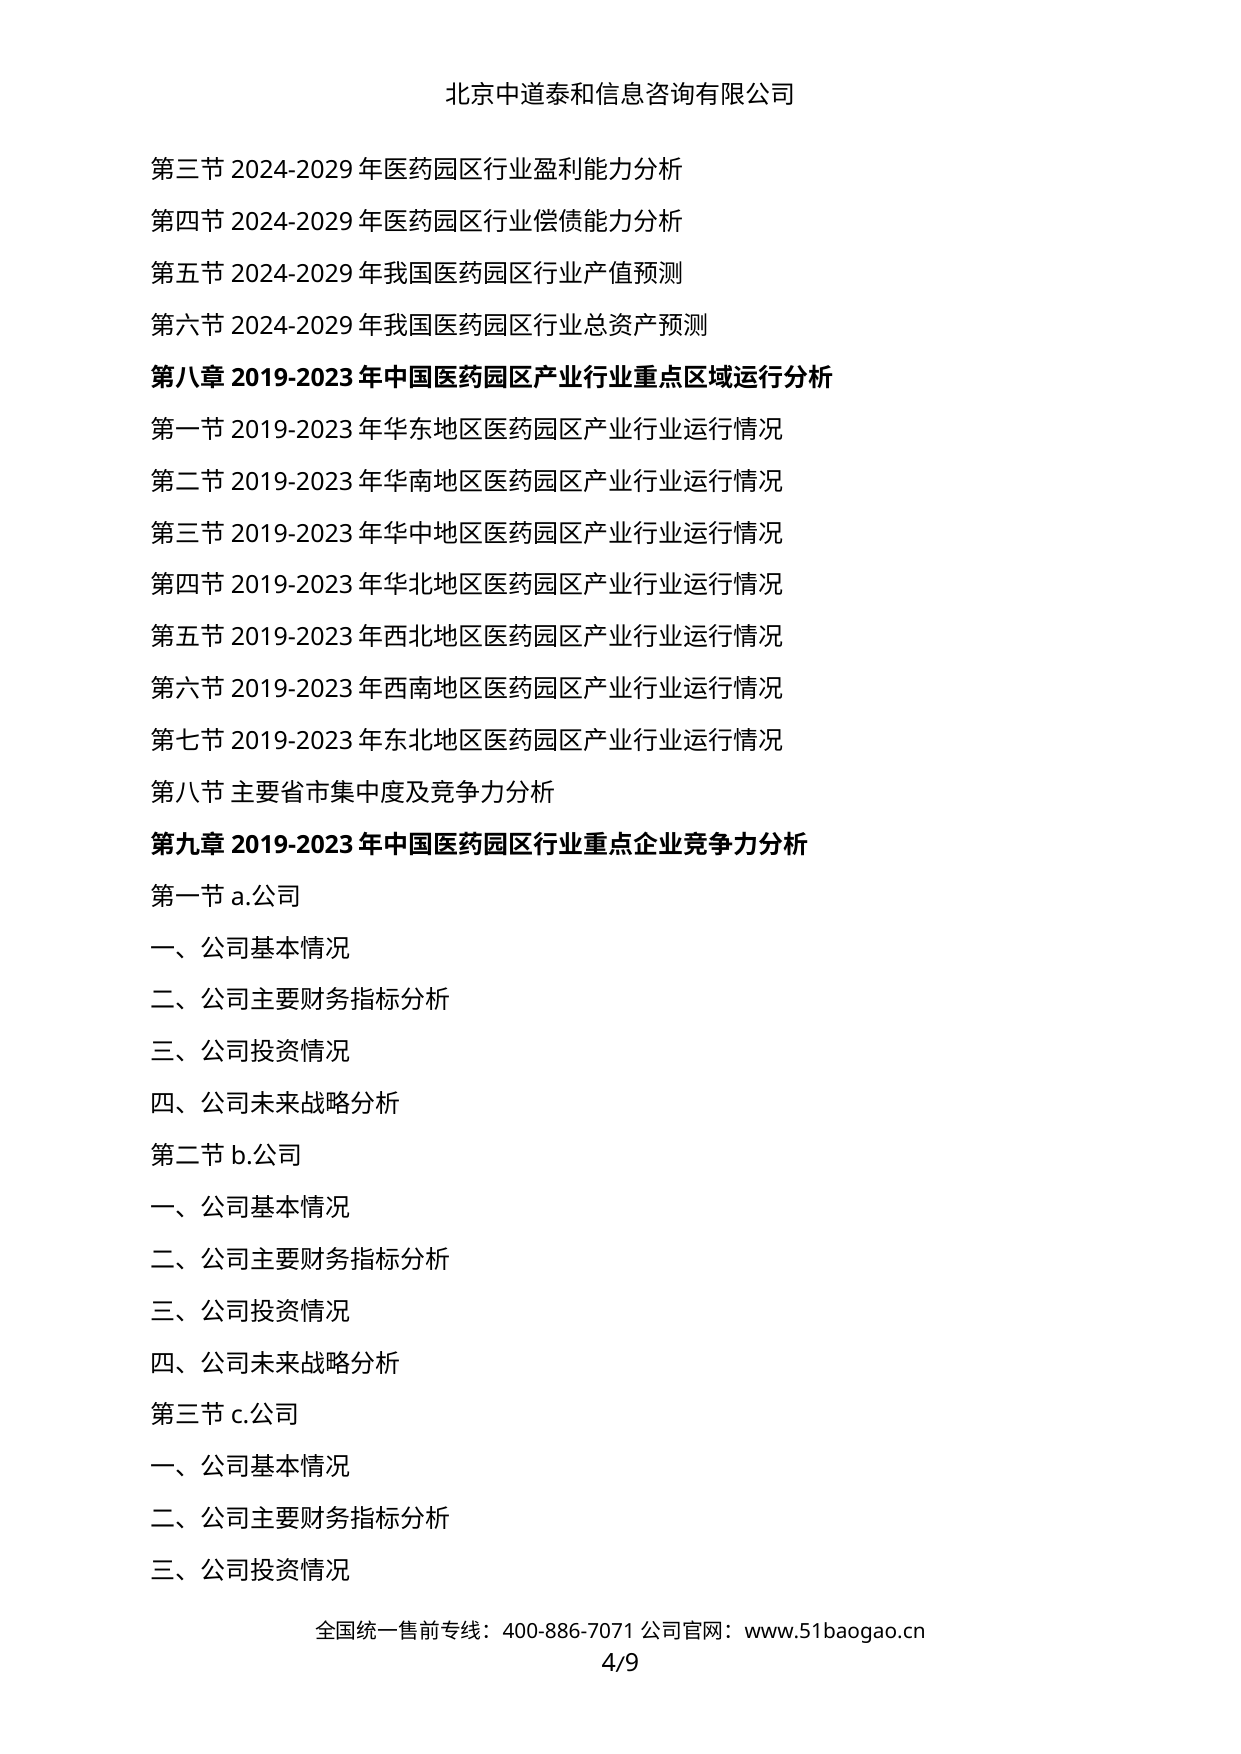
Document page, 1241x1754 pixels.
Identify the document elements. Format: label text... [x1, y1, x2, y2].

text 第一节 a.公司 [150, 876, 1090, 912]
text 第二节 b.公司 [150, 1136, 1090, 1172]
text 三、公司投资情况 [150, 1551, 1090, 1587]
text 一、公司基本情况 [150, 928, 1090, 964]
text 一、公司基本情况 [150, 1447, 1090, 1483]
text 三、公司投资情况 [150, 1032, 1090, 1068]
text 第九章 2019-2023年中国医药园区行业重点企业竞争力分析 [150, 824, 1090, 861]
text 四、公司未来战略分析 [150, 1343, 1090, 1379]
text 二、公司主要财务指标分析 [150, 980, 1090, 1016]
text 第五节 2024-2029年我国医药园区行业产值预测 [150, 254, 1090, 290]
text 一、公司基本情况 [150, 1187, 1090, 1224]
text 第三节 2019-2023年华中地区医药园区产业行业运行情况 [150, 513, 1090, 549]
text 第四节 2019-2023年华北地区医药园区产业行业运行情况 [150, 565, 1090, 601]
text 第八节 主要省市集中度及竞争力分析 [150, 772, 1090, 809]
text 第一节 2019-2023年华东地区医药园区产业行业运行情况 [150, 409, 1090, 446]
text 第三节 2024-2029年医药园区行业盈利能力分析 [150, 150, 1090, 186]
text 第二节 2019-2023年华南地区医药园区产业行业运行情况 [150, 461, 1090, 497]
text 第四节 2024-2029年医药园区行业偿债能力分析 [150, 202, 1090, 238]
text 第八章 2019-2023年中国医药园区产业行业重点区域运行分析 [150, 357, 1090, 394]
text 第七节 2019-2023年东北地区医药园区产业行业运行情况 [150, 721, 1090, 757]
text 第三节 c.公司 [150, 1395, 1090, 1431]
text 二、公司主要财务指标分析 [150, 1239, 1090, 1276]
text 第六节 2024-2029年我国医药园区行业总资产预测 [150, 306, 1090, 342]
text 第五节 2019-2023年西北地区医药园区产业行业运行情况 [150, 617, 1090, 653]
text 二、公司主要财务指标分析 [150, 1499, 1090, 1535]
text 第六节 2019-2023年西南地区医药园区产业行业运行情况 [150, 669, 1090, 705]
text 四、公司未来战略分析 [150, 1084, 1090, 1120]
text 三、公司投资情况 [150, 1291, 1090, 1327]
